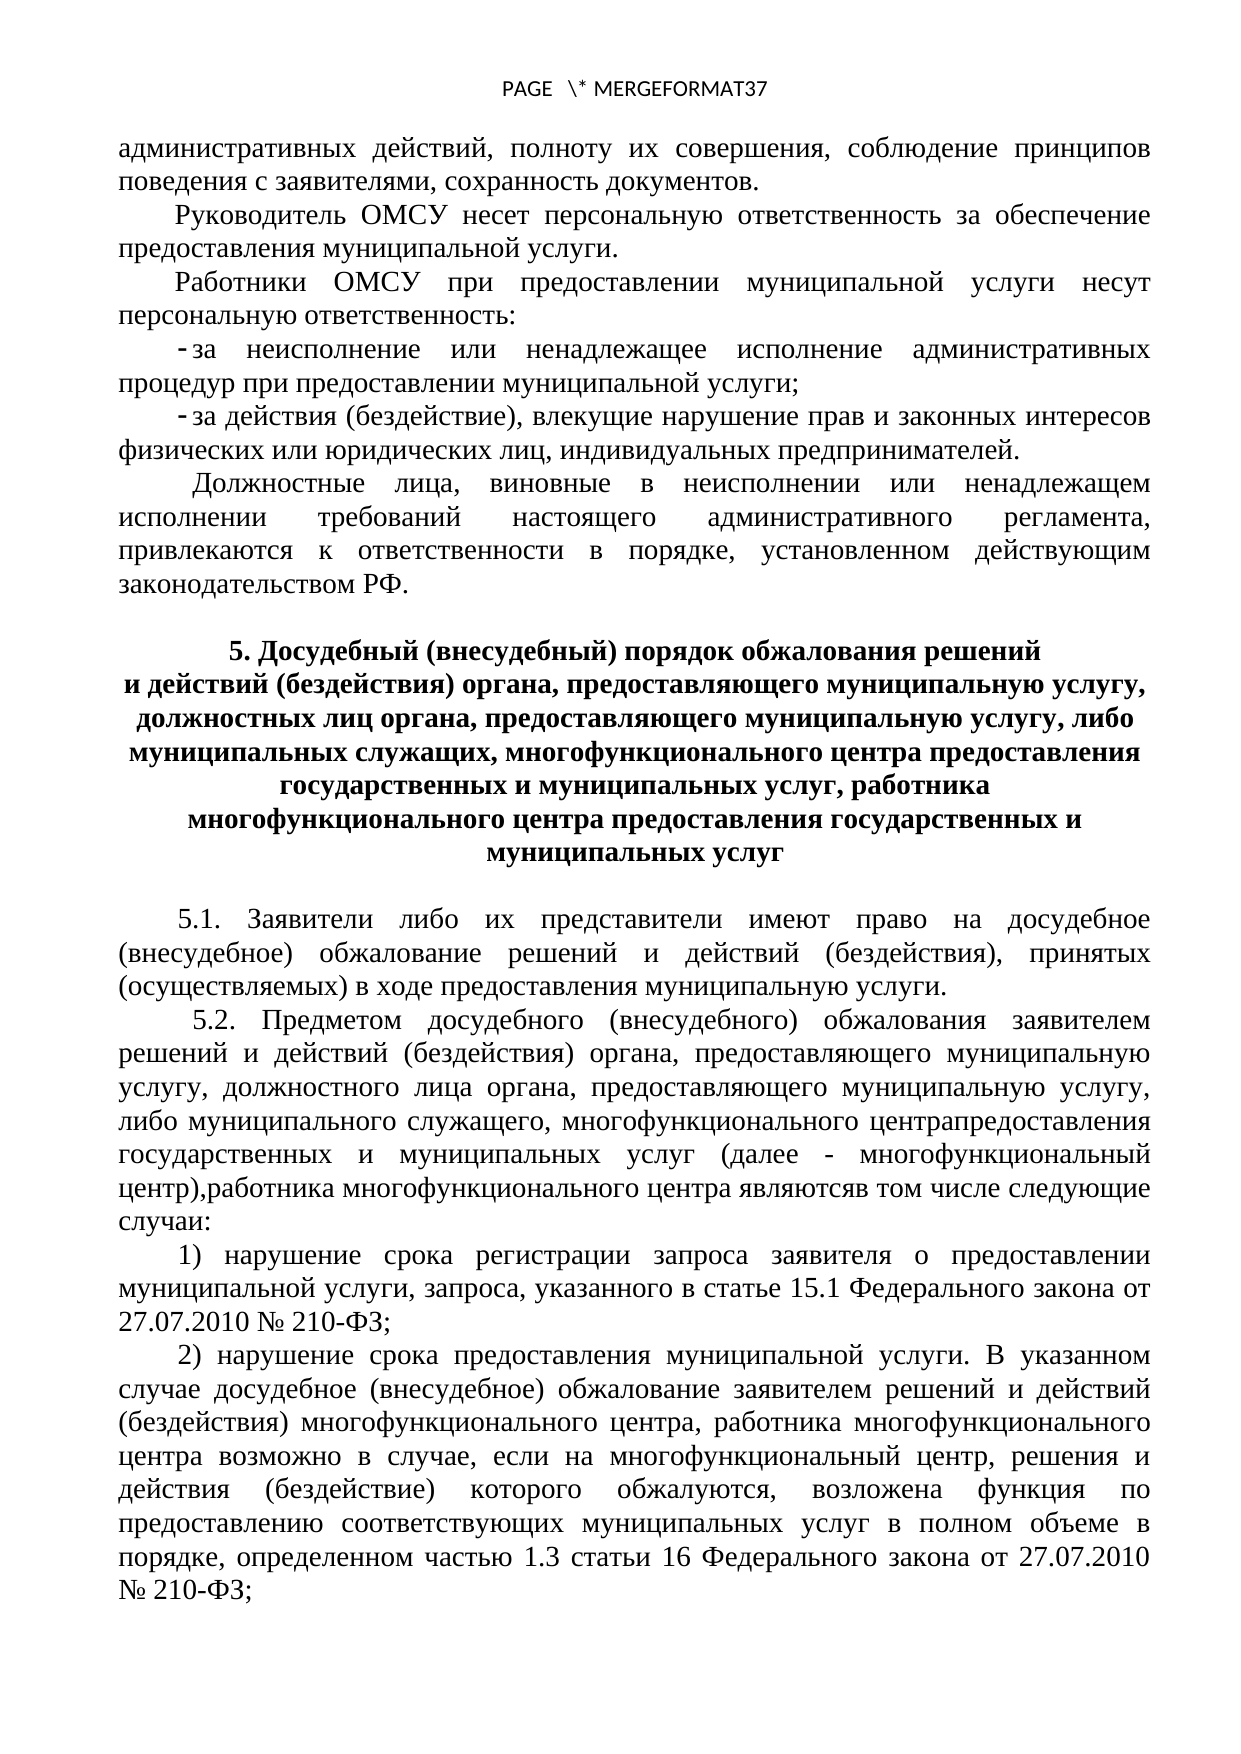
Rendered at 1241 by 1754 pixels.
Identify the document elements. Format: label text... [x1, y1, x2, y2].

text Руководитель ОМСУ несет персональную ответственность за обеспечение предоставления муниципальной услуги. [118, 197, 1152, 264]
text Должностные лица, виновные в неисполнении или ненадлежащем исполнении требований настоящего административного регламента, привлекаются к ответственности в порядке, установленном действующим законодательством РФ. [118, 465, 1152, 599]
list за действия (бездействие), влекущие нарушение прав и законных интересов физических или юридических лиц, индивидуальных предпринимателей. [118, 398, 1152, 465]
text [118, 130, 1152, 197]
text и действий (бездействия) органа, предоставляющего муниципальную услугу, должностных лиц органа, предоставляющего муниципальную услугу, либо муниципальных служащих, многофункционального центра предоставления государственных и муниципальных услуг, работника многофункционального центра предоставления государственных и муниципальных услуг [118, 667, 1152, 868]
text 5. Досудебный (внесудебный) порядок обжалования решений [118, 633, 1152, 667]
text 2) нарушение срока предоставления муниципальной услуги. В указанном случае досудебное (внесудебное) обжалование заявителем решений и действий (бездействия) многофункционального центра, работника многофункционального центра возможно в случае, если на многофункциональный центр, решения и действия (бездействие) которого обжалуются, возложена функция по предоставлению соответствующих муниципальных услуг в полном объеме в порядке, определенном частью 1.3 статьи 16 Федерального закона от 27.07.2010 № 210-ФЗ; [118, 1337, 1152, 1606]
text 5.2. Предметом досудебного (внесудебного) обжалования заявителем решений и действий (бездействия) органа, предоставляющего муниципальную услугу, должностного лица органа, предоставляющего муниципальную услугу, либо муниципального служащего, многофункционального центрапредоставления государственных и муниципальных услуг (далее - многофункциональный центр),работника многофункционального центра являютсяв том числе следующие случаи: [118, 1002, 1152, 1237]
text 1) нарушение срока регистрации запроса заявителя о предоставлении муниципальной услуги, запроса, указанного в статье 15.1 Федерального закона от 27.07.2010 № 210-ФЗ; [118, 1237, 1152, 1337]
text 5.1. Заявители либо их представители имеют право на досудебное (внесудебное) обжалование решений и действий (бездействия), принятых (осуществляемых) в ходе предоставления муниципальную услуги. [118, 901, 1152, 1002]
list за неисполнение или ненадлежащее исполнение административных процедур при предоставлении муниципальной услуги; [118, 331, 1152, 398]
text Работники ОМСУ при предоставлении муниципальной услуги несут персональную ответственность: [118, 264, 1152, 331]
